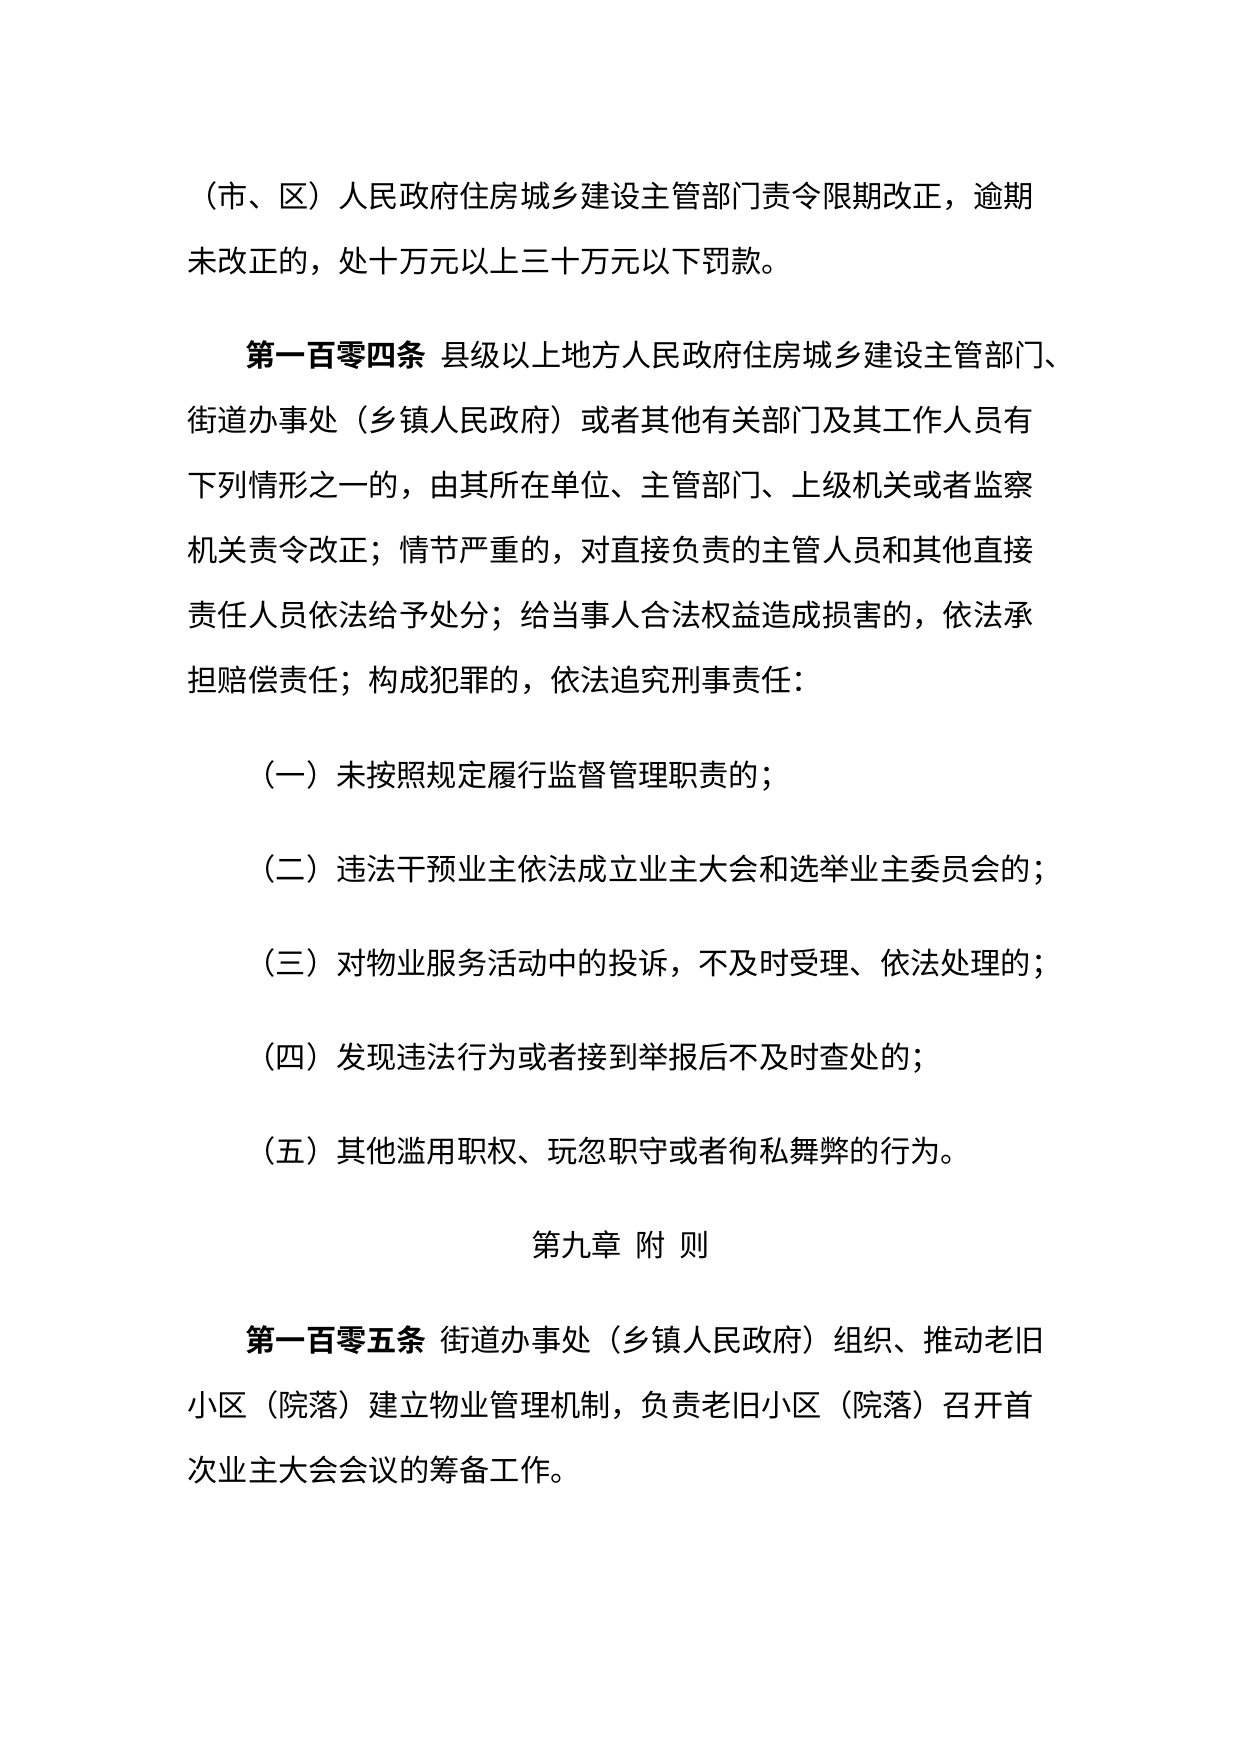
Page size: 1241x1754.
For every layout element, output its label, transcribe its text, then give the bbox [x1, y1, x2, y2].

text （二）违法干预业主依法成立业主大会和选举业主委员会的； [187, 834, 1053, 899]
text 第九章 附 则 [187, 1211, 1053, 1276]
text 第一百零五条 街道办事处（乡镇人民政府）组织、推动老旧小区（院落）建立物业管理机制，负责老旧小区（院落）召开首次业主大会会议的筹备工作。 [187, 1305, 1053, 1500]
text （四）发现违法行为或者接到举报后不及时查处的； [187, 1023, 1053, 1088]
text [187, 162, 1053, 292]
text （一）未按照规定履行监督管理职责的； [187, 740, 1053, 805]
text 第一百零四条 县级以上地方人民政府住房城乡建设主管部门、街道办事处（乡镇人民政府）或者其他有关部门及其工作人员有下列情形之一的，由其所在单位、主管部门、上级机关或者监察机关责令改正；情节严重的，对直接负责的主管人员和其他直接责任人员依法给予处分；给当事人合法权益造成损害的，依法承担赔偿责任；构成犯罪的，依法追究刑事责任： [187, 321, 1053, 711]
text （五）其他滥用职权、玩忽职守或者徇私舞弊的行为。 [187, 1117, 1053, 1182]
text （三）对物业服务活动中的投诉，不及时受理、依法处理的； [187, 929, 1053, 994]
